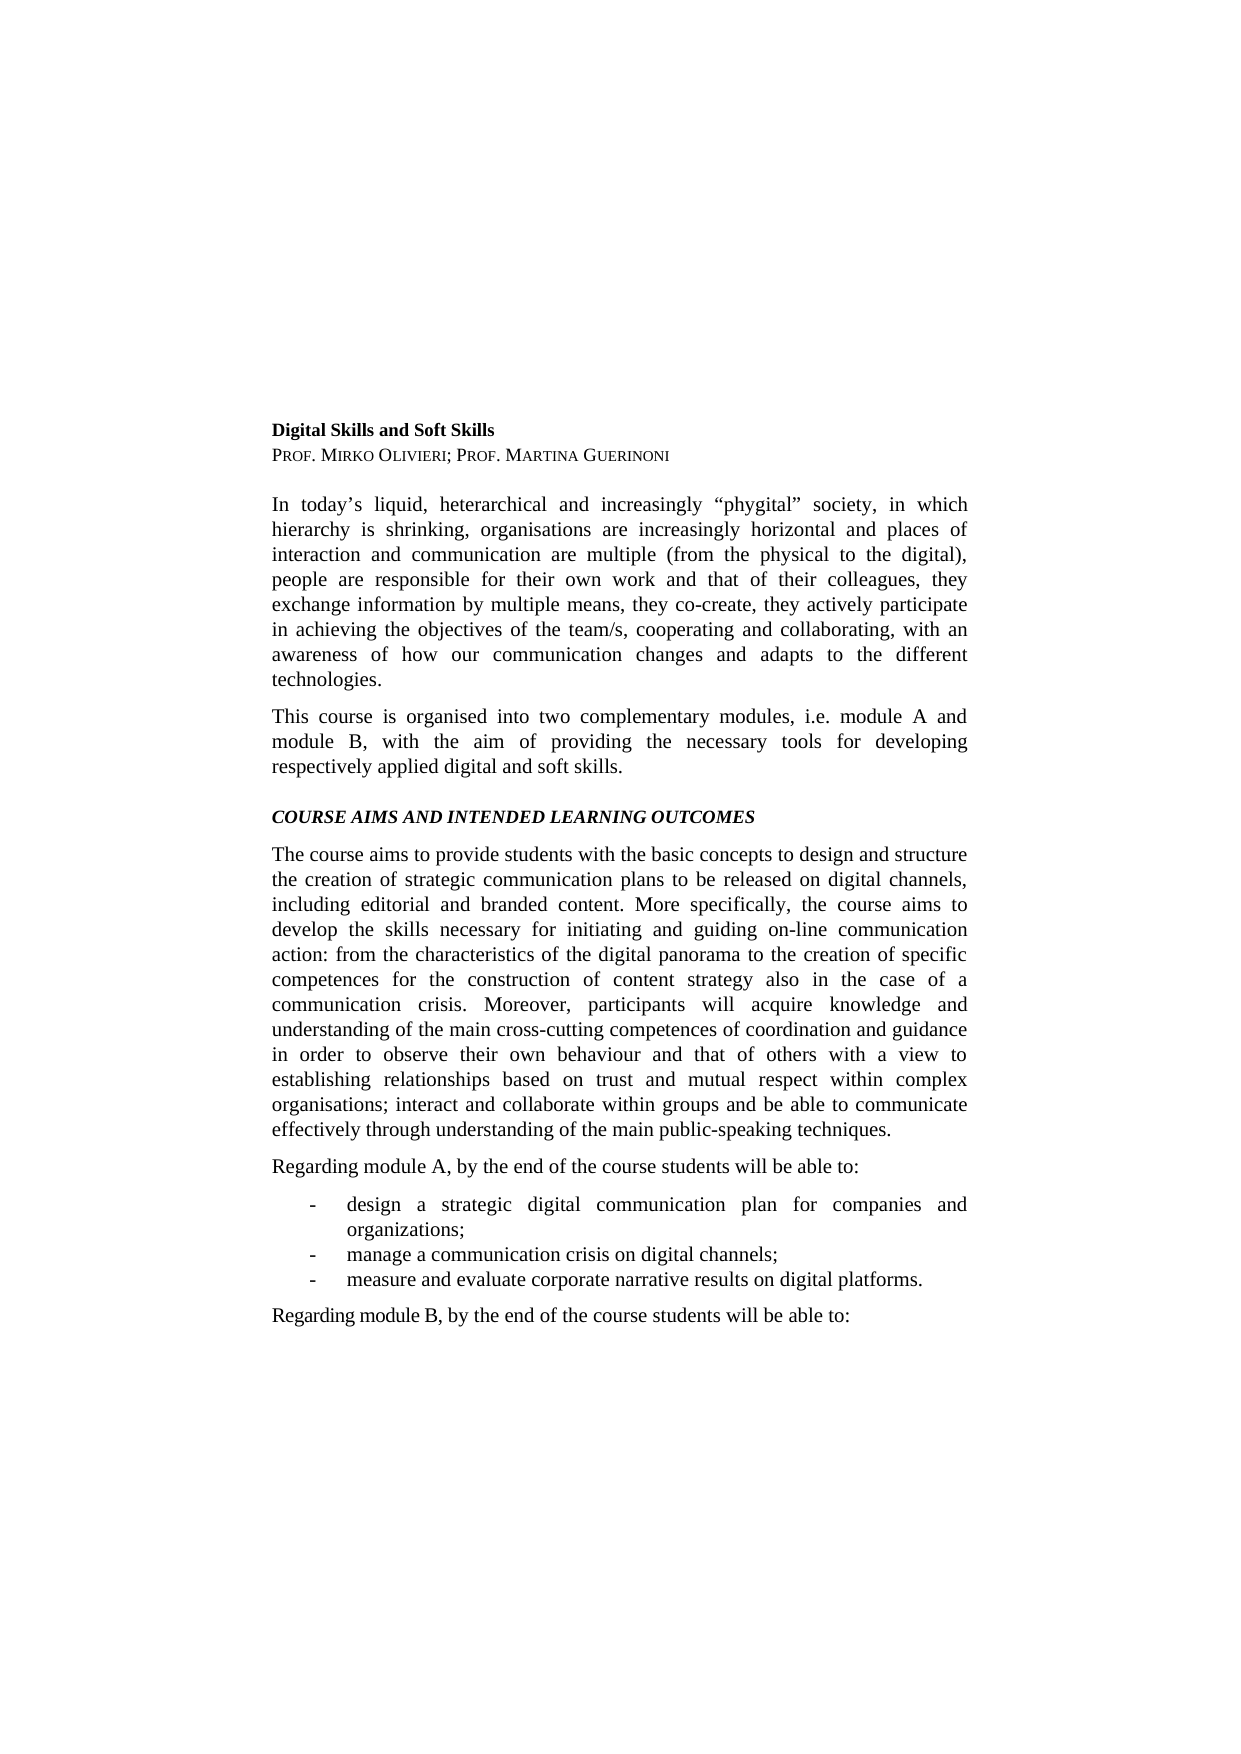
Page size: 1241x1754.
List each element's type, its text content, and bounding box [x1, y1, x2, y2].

list manage a communication crisis on digital channels; [309, 1241, 968, 1266]
text Regarding module B, by the end of the course students will be able to: [272, 1304, 968, 1327]
text COURSE AIMS AND INTENDED LEARNING OUTCOMES [272, 804, 968, 829]
text Regarding module A, by the end of the course students will be able to: [272, 1154, 968, 1179]
list measure and evaluate corporate narrative results on digital platforms. [309, 1266, 968, 1291]
subtitle Prof. Mirko Olivieri; Prof. Martina Guerinoni [272, 441, 968, 466]
text This course is organised into two complementary modules, i.e. module A and module B, with the aim of providing the necessary tools for developing respectively applied digital and soft skills. [272, 704, 968, 779]
text In today’s liquid, heterarchical and increasingly “phygital” society, in which hierarchy is shrinking, organisations are increasingly horizontal and places of interaction and communication are multiple (from the physical to the digital), people are responsible for their own work and that of their colleagues, they exchange information by multiple means, they co-create, they actively participate in achieving the objectives of the team/s, cooperating and collaborating, with an awareness of how our communication changes and adapts to the different technologies. [272, 491, 968, 691]
list design a strategic digital communication plan for companies and organizations; [309, 1191, 968, 1241]
text The course aims to provide students with the basic concepts to design and structure the creation of strategic communication plans to be released on digital channels, including editorial and branded content. More specifically, the course aims to develop the skills necessary for initiating and guiding on-line communication action: from the characteristics of the digital panorama to the creation of specific competences for the construction of content strategy also in the case of a communication crisis. Moreover, participants will acquire knowledge and understanding of the main cross-cutting competences of coordination and guidance in order to observe their own behaviour and that of others with a view to establishing relationships based on trust and mutual respect within complex organisations; interact and collaborate within groups and be able to communicate effectively through understanding of the main public-speaking techniques. [272, 841, 968, 1141]
subtitle Digital Skills and Soft Skills [272, 416, 968, 441]
